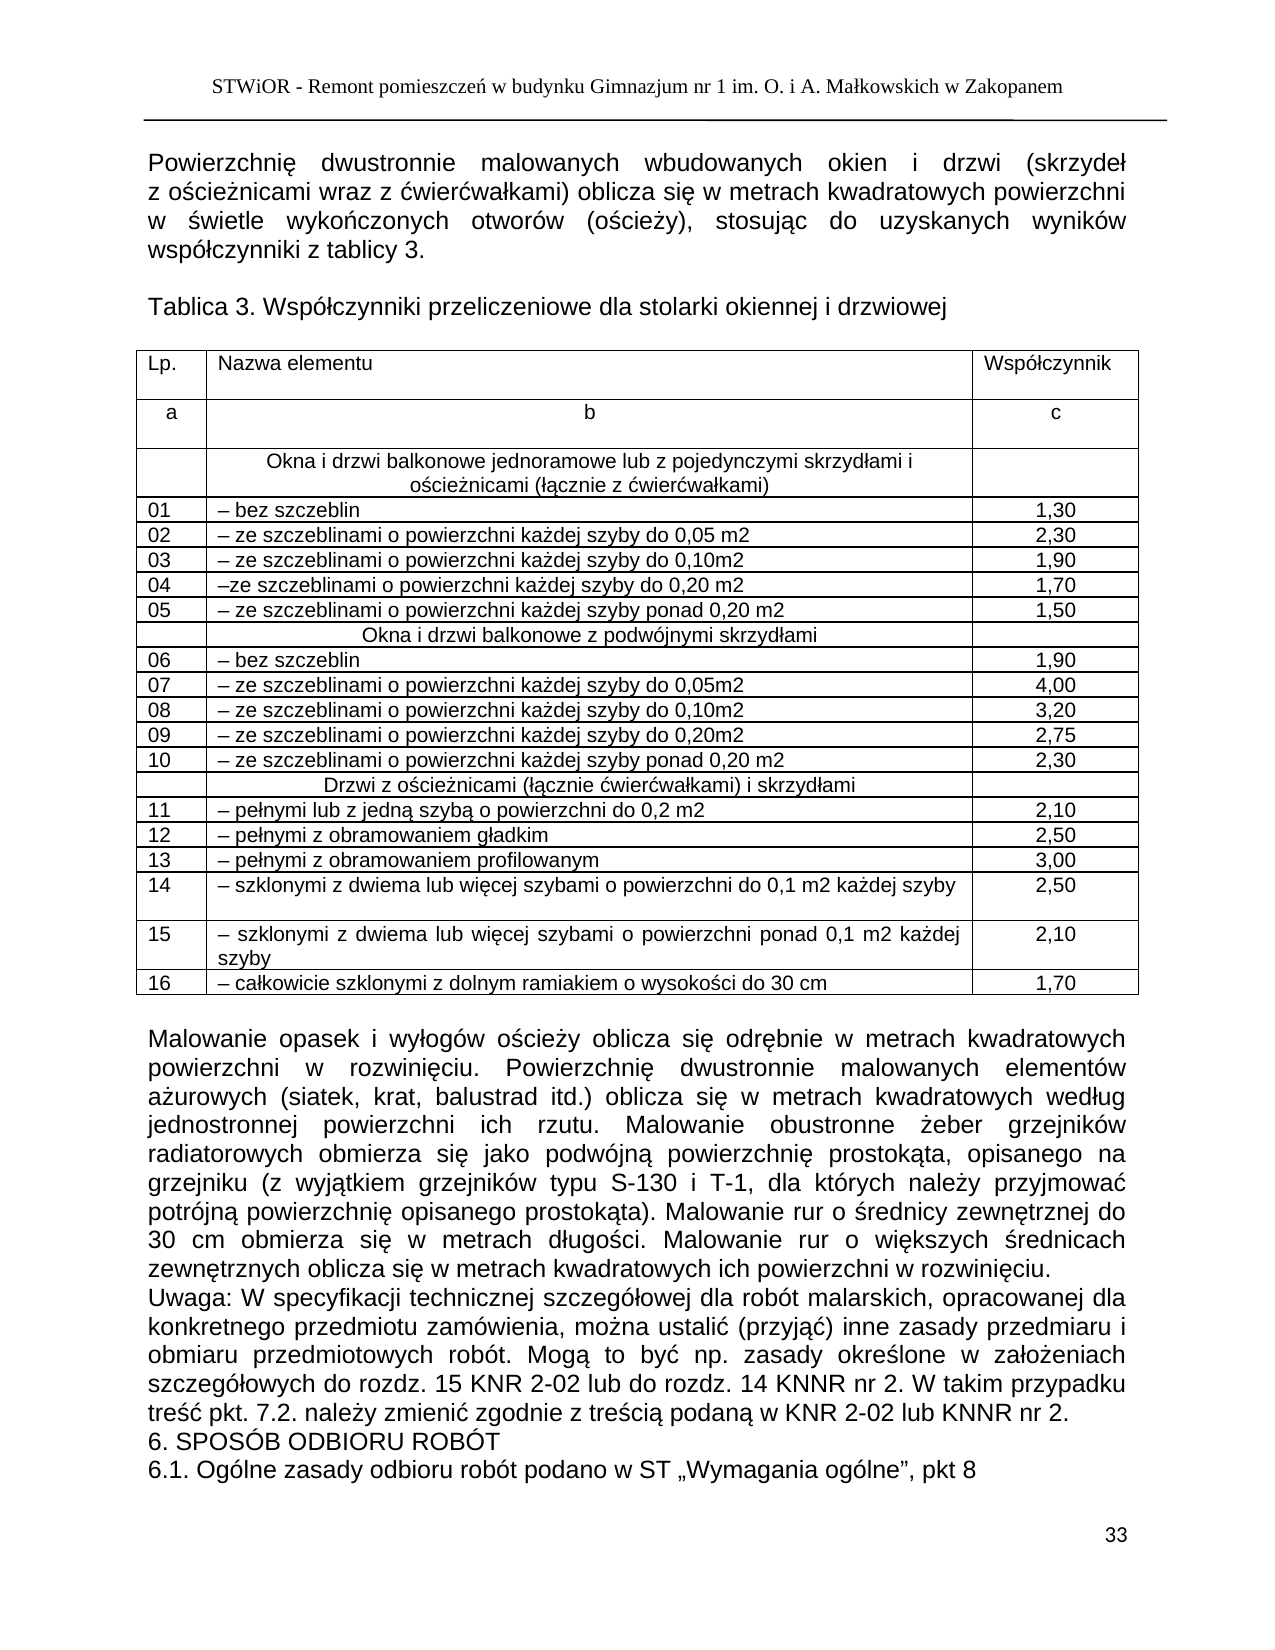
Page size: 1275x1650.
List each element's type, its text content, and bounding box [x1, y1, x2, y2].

table_cell 1,90 [973, 648, 1138, 671]
table_cell 2,75 [973, 723, 1138, 746]
table_cell [973, 449, 1138, 496]
table_cell 08 [137, 698, 206, 721]
table_cell 2,30 [973, 748, 1138, 771]
text Uwaga: W specyfikacji technicznej szczegółowej dla robót malarskich, opracowanej dla konkretnego przedmiotu zamówienia, można ustalić (przyjąć) inne zasady przedmiaru i obmiaru przedmiotowych robót. Mogą to być np. zasady określone w założeniach szczegółowych do rozdz. 15 KNR 2-02 lub do rozdz. 14 KNNR nr 2. W takim przypadku treść pkt. 7.2. należy zmienić zgodnie z treścią podaną w KNR 2-02 lub KNNR nr 2. [148, 1283, 1127, 1427]
table_cell – ze szczeblinami o powierzchni każdej szyby do 0,10m2 [207, 548, 972, 571]
table_cell – szklonymi z dwiema lub więcej szybami o powierzchni ponad 0,1 m2 każdej szyby [207, 921, 972, 969]
table_cell [137, 449, 206, 496]
table_cell – szklonymi z dwiema lub więcej szybami o powierzchni do 0,1 m2 każdej szyby [207, 873, 972, 920]
table_cell c [973, 400, 1138, 447]
table_cell 15 [137, 921, 206, 969]
table_cell Drzwi z ościeżnicami (łącznie ćwierćwałkami) i skrzydłami [207, 773, 972, 796]
text 6.1. Ogólne zasady odbioru robót podano w ST „Wymagania ogólne”, pkt 8 [148, 1455, 1127, 1484]
table_cell 1,70 [973, 970, 1138, 994]
table_cell [137, 623, 206, 646]
text 6. SPOSÓB ODBIORU ROBÓT [148, 1427, 1127, 1455]
table_cell – pełnymi lub z jedną szybą o powierzchni do 0,2 m2 [207, 798, 972, 821]
table_cell 14 [137, 873, 206, 920]
table_cell – ze szczeblinami o powierzchni każdej szyby ponad 0,20 m2 [207, 748, 972, 771]
text Powierzchnię dwustronnie malowanych wbudowanych okien i drzwi (skrzydeł z ościeżnicami wraz z ćwierćwałkami) oblicza się w metrach kwadratowych powierzchni w świetle wykończonych otworów (ościeży), stosując do uzyskanych wyników współczynniki z tablicy 3. [148, 148, 1127, 263]
table_cell – ze szczeblinami o powierzchni każdej szyby do 0,05m2 [207, 673, 972, 696]
table_cell 2,50 [973, 873, 1138, 920]
table_cell [973, 773, 1138, 796]
table_cell [137, 773, 206, 796]
table_cell 1,30 [973, 498, 1138, 521]
table_cell 4,00 [973, 673, 1138, 696]
table_cell 03 [137, 548, 206, 571]
table_cell 12 [137, 823, 206, 846]
table_cell 3,00 [973, 848, 1138, 871]
table_cell 3,20 [973, 698, 1138, 721]
table_cell 06 [137, 648, 206, 671]
table_cell a [137, 400, 206, 447]
table_cell 05 [137, 598, 206, 621]
table_cell 01 [137, 498, 206, 521]
table_cell 2,10 [973, 921, 1138, 969]
table_cell – pełnymi z obramowaniem profilowanym [207, 848, 972, 871]
table_cell – ze szczeblinami o powierzchni każdej szyby do 0,10m2 [207, 698, 972, 721]
text Tablica 3. Współczynniki przeliczeniowe dla stolarki okiennej i drzwiowej [148, 292, 1127, 321]
table_cell – bez szczeblin [207, 498, 972, 521]
table_cell b [207, 400, 972, 447]
table_cell 04 [137, 573, 206, 596]
table_cell 2,30 [973, 523, 1138, 546]
table_cell [973, 623, 1138, 646]
table_cell 07 [137, 673, 206, 696]
table_cell 16 [137, 970, 206, 994]
table_cell 09 [137, 723, 206, 746]
table_cell 1,70 [973, 573, 1138, 596]
table_cell 2,10 [973, 798, 1138, 821]
table_cell 10 [137, 748, 206, 771]
table_cell 1,90 [973, 548, 1138, 571]
table_cell 1,50 [973, 598, 1138, 621]
table_cell 13 [137, 848, 206, 871]
table_cell – ze szczeblinami o powierzchni każdej szyby do 0,20m2 [207, 723, 972, 746]
table_header Lp. [137, 351, 206, 398]
table_header Współczynnik [973, 351, 1138, 398]
table_cell Okna i drzwi balkonowe jednoramowe lub z pojedynczymi skrzydłami i ościeżnicami (łącznie z ćwierćwałkami) [207, 449, 972, 496]
table_cell – ze szczeblinami o powierzchni każdej szyby ponad 0,20 m2 [207, 598, 972, 621]
table_header Nazwa elementu [207, 351, 972, 398]
table_cell 11 [137, 798, 206, 821]
text Malowanie opasek i wyłogów ościeży oblicza się odrębnie w metrach kwadratowych powierzchni w rozwinięciu. Powierzchnię dwustronnie malowanych elementów ażurowych (siatek, krat, balustrad itd.) oblicza się w metrach kwadratowych według jednostronnej powierzchni ich rzutu. Malowanie obustronne żeber grzejników radiatorowych obmierza się jako podwójną powierzchnię prostokąta, opisanego na grzejniku (z wyjątkiem grzejników typu S-130 i T-1, dla których należy przyjmować potrójną powierzchnię opisanego prostokąta). Malowanie rur o średnicy zewnętrznej do 30 cm obmierza się w metrach długości. Malowanie rur o większych średnicach zewnętrznych oblicza się w metrach kwadratowych ich powierzchni w rozwinięciu. [148, 1024, 1127, 1283]
table_cell – całkowicie szklonymi z dolnym ramiakiem o wysokości do 30 cm [207, 970, 972, 994]
table_cell – ze szczeblinami o powierzchni każdej szyby do 0,05 m2 [207, 523, 972, 546]
table_cell 02 [137, 523, 206, 546]
table_cell – bez szczeblin [207, 648, 972, 671]
table_cell Okna i drzwi balkonowe z podwójnymi skrzydłami [207, 623, 972, 646]
table_cell – pełnymi z obramowaniem gładkim [207, 823, 972, 846]
table_cell 2,50 [973, 823, 1138, 846]
table_cell –ze szczeblinami o powierzchni każdej szyby do 0,20 m2 [207, 573, 972, 596]
